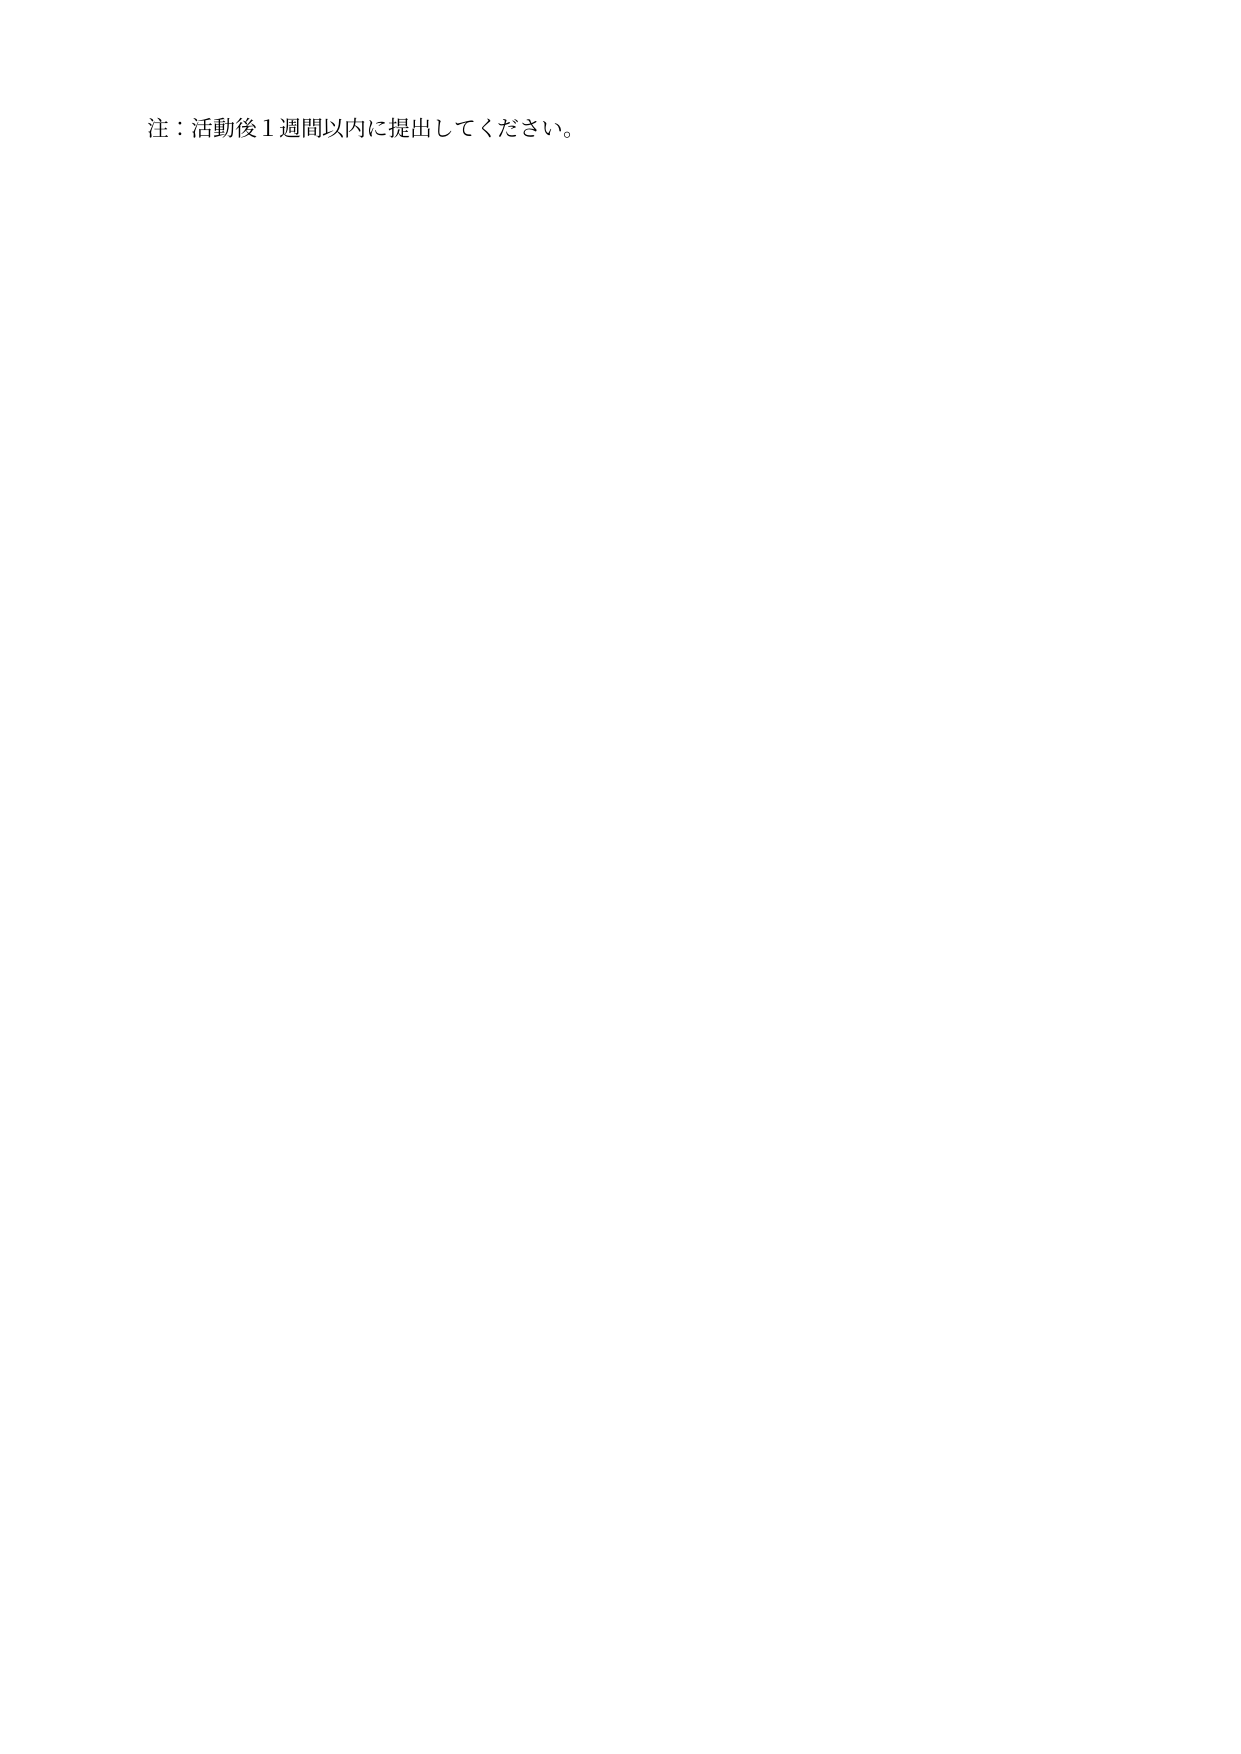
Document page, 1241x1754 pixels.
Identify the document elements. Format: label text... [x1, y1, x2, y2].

text 注：活動後１週間以内に提出してください。 [148, 111, 1152, 143]
